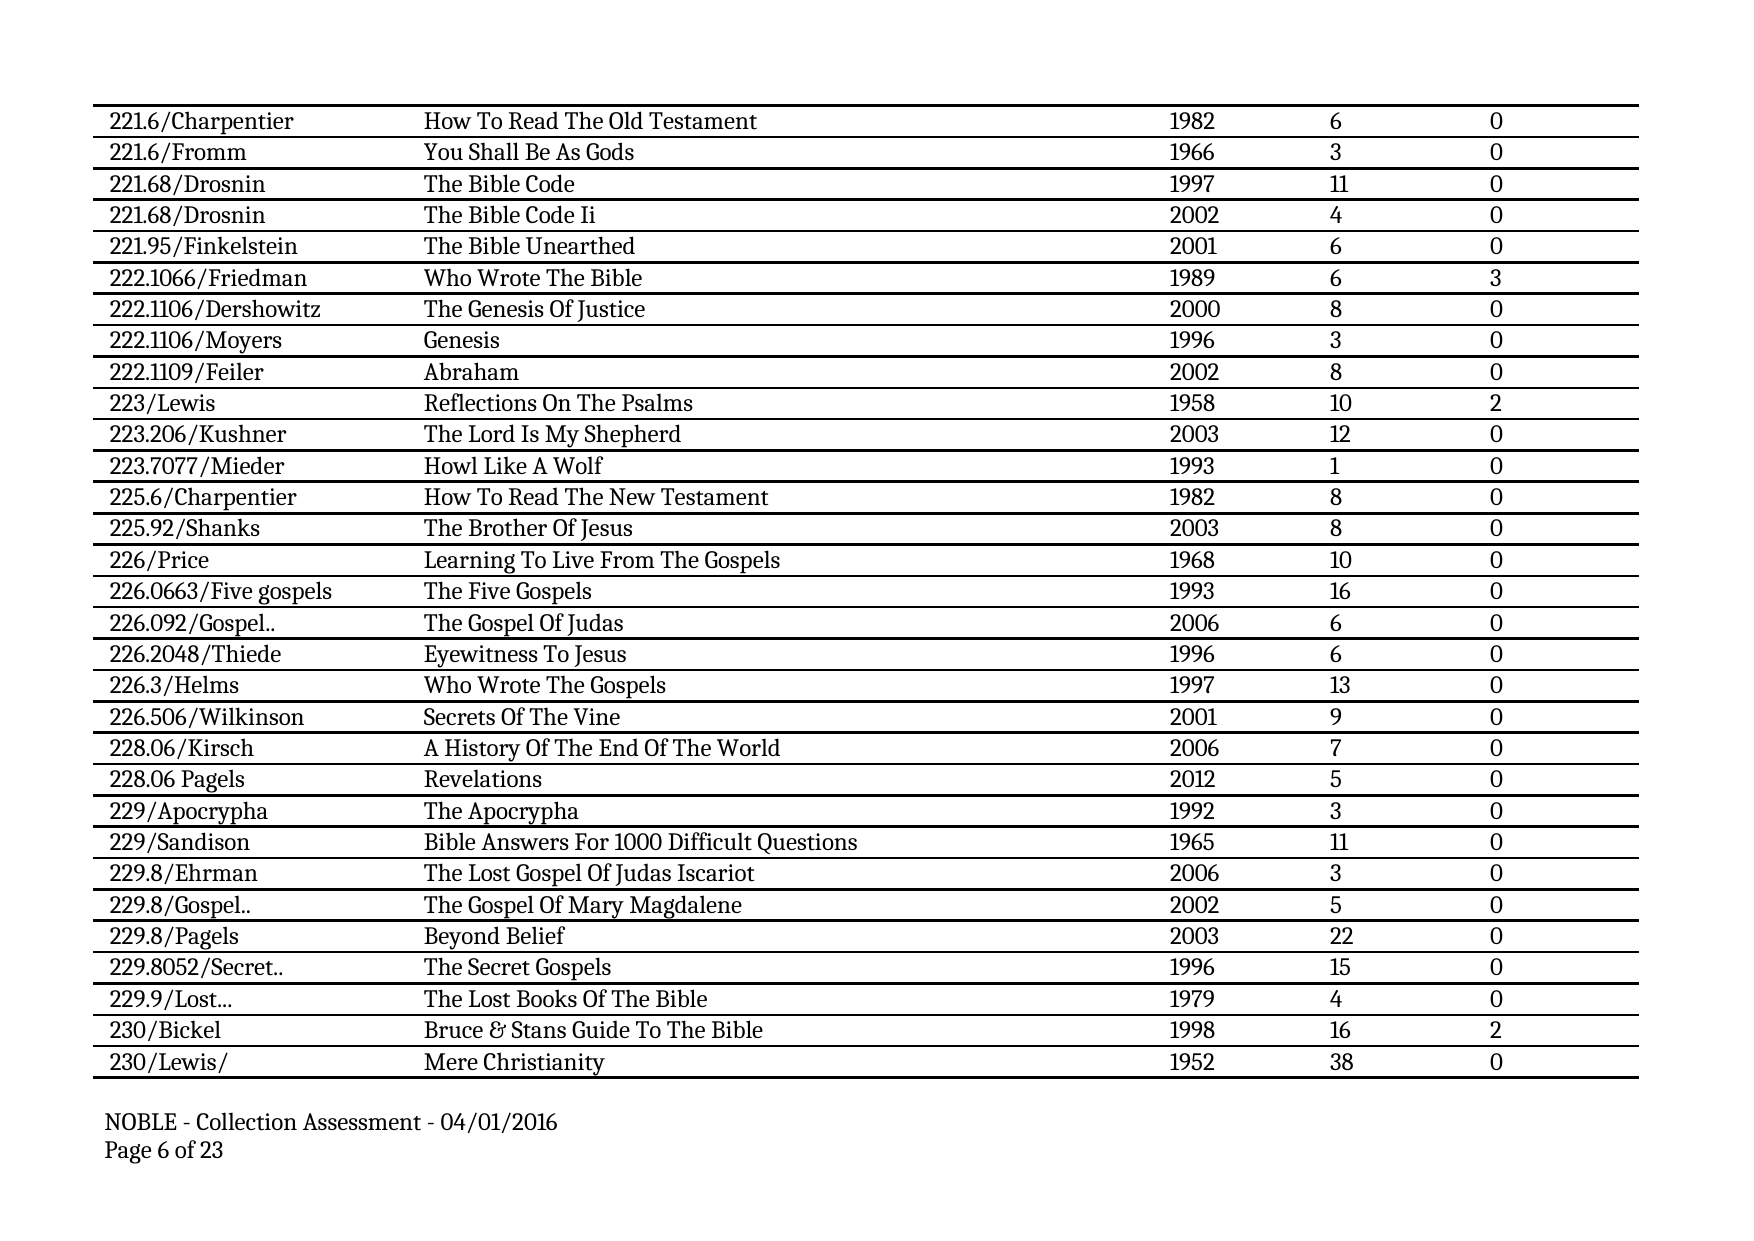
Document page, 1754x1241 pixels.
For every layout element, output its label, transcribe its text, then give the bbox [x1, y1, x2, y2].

table_cell 229.8/Pagels [93, 922, 412, 951]
table_cell 0 [1479, 985, 1638, 1013]
table_cell The Five Gospels [413, 577, 1159, 606]
table_cell 2002 [1159, 891, 1319, 919]
table_cell 6 [1319, 264, 1478, 292]
table_cell 9 [1319, 703, 1478, 731]
table_cell 1989 [1159, 264, 1319, 292]
table_cell 0 [1479, 201, 1638, 229]
table_cell How To Read The New Testament [413, 483, 1159, 512]
table_cell 2002 [1159, 358, 1319, 386]
table_cell 0 [1479, 797, 1638, 825]
table_cell 0 [1479, 828, 1638, 857]
table_cell The Lost Gospel Of Judas Iscariot [413, 859, 1159, 888]
table_cell 2012 [1159, 765, 1319, 794]
table_cell 2003 [1159, 420, 1319, 449]
table_cell Who Wrote The Gospels [413, 671, 1159, 700]
table_cell 221.6/Fromm [93, 138, 412, 167]
table_cell How To Read The Old Testament [413, 107, 1159, 136]
table_cell 0 [1479, 577, 1638, 606]
table_cell 8 [1319, 483, 1478, 512]
table_cell 221.68/Drosnin [93, 201, 412, 229]
table_cell 1979 [1159, 985, 1319, 1013]
table_cell 226.3/Helms [93, 671, 412, 700]
table_cell 0 [1479, 734, 1638, 763]
table_cell 0 [1479, 953, 1638, 982]
table_cell 7 [1319, 734, 1478, 763]
table_cell 16 [1319, 1016, 1478, 1045]
table_cell The Lost Books Of The Bible [413, 985, 1159, 1013]
table_cell Reflections On The Psalms [413, 389, 1159, 418]
table_cell 226/Price [93, 546, 412, 574]
table_cell 38 [1319, 1047, 1478, 1076]
table_cell 0 [1479, 515, 1638, 543]
table_cell Mere Christianity [413, 1047, 1159, 1076]
table_cell 10 [1319, 546, 1478, 574]
table_cell 6 [1319, 107, 1478, 136]
table_cell 11 [1319, 170, 1478, 198]
table_cell 2006 [1159, 859, 1319, 888]
table_cell 2002 [1159, 201, 1319, 229]
table_cell The Bible Code [413, 170, 1159, 198]
table_cell 1993 [1159, 452, 1319, 480]
table_cell Who Wrote The Bible [413, 264, 1159, 292]
table_cell 3 [1319, 859, 1478, 888]
table_cell Learning To Live From The Gospels [413, 546, 1159, 574]
table_cell 226.506/Wilkinson [93, 703, 412, 731]
table_cell 6 [1319, 640, 1478, 668]
table_cell 0 [1479, 765, 1638, 794]
table_cell 11 [1319, 828, 1478, 857]
table_cell 226.092/Gospel.. [93, 608, 412, 637]
table_cell 229/Apocrypha [93, 797, 412, 825]
table_cell 3 [1319, 326, 1478, 355]
table_cell The Bible Unearthed [413, 232, 1159, 261]
table_cell 10 [1319, 389, 1478, 418]
table_cell The Brother Of Jesus [413, 515, 1159, 543]
table_cell You Shall Be As Gods [413, 138, 1159, 167]
table_cell 0 [1479, 608, 1638, 637]
table_cell 229.8/Gospel.. [93, 891, 412, 919]
table_cell The Lord Is My Shepherd [413, 420, 1159, 449]
table_cell Howl Like A Wolf [413, 452, 1159, 480]
table_cell 0 [1479, 859, 1638, 888]
table_cell 221.95/Finkelstein [93, 232, 412, 261]
table_cell 0 [1479, 420, 1638, 449]
table_cell 1 [1319, 452, 1478, 480]
table_cell 230/Lewis/ [93, 1047, 412, 1076]
table_cell 223/Lewis [93, 389, 412, 418]
table_cell 229.8/Ehrman [93, 859, 412, 888]
table_cell 1982 [1159, 107, 1319, 136]
table_cell 0 [1479, 891, 1638, 919]
table_cell 229.8052/Secret.. [93, 953, 412, 982]
table_cell 4 [1319, 985, 1478, 1013]
table_cell 1982 [1159, 483, 1319, 512]
table_cell 13 [1319, 671, 1478, 700]
table_cell 0 [1479, 640, 1638, 668]
table_cell 222.1066/Friedman [93, 264, 412, 292]
table_cell 1998 [1159, 1016, 1319, 1045]
table_cell The Apocrypha [413, 797, 1159, 825]
table_cell 0 [1479, 138, 1638, 167]
table_cell 1996 [1159, 953, 1319, 982]
table_cell 2 [1479, 389, 1638, 418]
table_cell 3 [1319, 138, 1478, 167]
table_cell Eyewitness To Jesus [413, 640, 1159, 668]
table_cell 5 [1319, 891, 1478, 919]
table_cell 228.06/Kirsch [93, 734, 412, 763]
table_cell 16 [1319, 577, 1478, 606]
table_cell 230/Bickel [93, 1016, 412, 1045]
table_cell Beyond Belief [413, 922, 1159, 951]
table_cell 222.1109/Feiler [93, 358, 412, 386]
table_cell 1966 [1159, 138, 1319, 167]
table_cell 2000 [1159, 295, 1319, 324]
table_cell 4 [1319, 201, 1478, 229]
table_cell 1996 [1159, 640, 1319, 668]
table_cell 0 [1479, 922, 1638, 951]
table_cell 1996 [1159, 326, 1319, 355]
table_cell 228.06 Pagels [93, 765, 412, 794]
table_cell 0 [1479, 232, 1638, 261]
table_cell 221.68/Drosnin [93, 170, 412, 198]
table_cell A History Of The End Of The World [413, 734, 1159, 763]
table_cell Secrets Of The Vine [413, 703, 1159, 731]
table_cell 2003 [1159, 515, 1319, 543]
table_cell 0 [1479, 703, 1638, 731]
table_cell 5 [1319, 765, 1478, 794]
table_cell 1968 [1159, 546, 1319, 574]
table_cell 3 [1319, 797, 1478, 825]
table_cell 0 [1479, 483, 1638, 512]
table_cell The Secret Gospels [413, 953, 1159, 982]
table_cell Bible Answers For 1000 Difficult Questions [413, 828, 1159, 857]
table_cell 225.6/Charpentier [93, 483, 412, 512]
table_cell 0 [1479, 107, 1638, 136]
table_cell 222.1106/Dershowitz [93, 295, 412, 324]
table_cell 8 [1319, 358, 1478, 386]
table_cell 2006 [1159, 734, 1319, 763]
table_cell 1997 [1159, 170, 1319, 198]
table_cell 223.7077/Mieder [93, 452, 412, 480]
table_cell 0 [1479, 326, 1638, 355]
table_cell The Bible Code Ii [413, 201, 1159, 229]
table_cell 221.6/Charpentier [93, 107, 412, 136]
table_cell 1992 [1159, 797, 1319, 825]
table_cell 8 [1319, 515, 1478, 543]
table_cell 0 [1479, 170, 1638, 198]
table_cell 6 [1319, 232, 1478, 261]
table_cell 229/Sandison [93, 828, 412, 857]
table_cell 223.206/Kushner [93, 420, 412, 449]
table_cell Revelations [413, 765, 1159, 794]
table_cell 0 [1479, 1047, 1638, 1076]
table_cell 226.0663/Five gospels [93, 577, 412, 606]
table_cell 3 [1479, 264, 1638, 292]
table_cell 2006 [1159, 608, 1319, 637]
table_cell 22 [1319, 922, 1478, 951]
table_cell 2 [1479, 1016, 1638, 1045]
table_cell Bruce & Stans Guide To The Bible [413, 1016, 1159, 1045]
table_cell Genesis [413, 326, 1159, 355]
table_cell 2001 [1159, 703, 1319, 731]
table_cell 0 [1479, 358, 1638, 386]
table_cell The Gospel Of Mary Magdalene [413, 891, 1159, 919]
table_cell 0 [1479, 295, 1638, 324]
table_cell 12 [1319, 420, 1478, 449]
table_cell 229.9/Lost... [93, 985, 412, 1013]
table_cell 1958 [1159, 389, 1319, 418]
table_cell 0 [1479, 546, 1638, 574]
table_cell 6 [1319, 608, 1478, 637]
table_cell 2003 [1159, 922, 1319, 951]
table_cell 226.2048/Thiede [93, 640, 412, 668]
table_cell The Gospel Of Judas [413, 608, 1159, 637]
table_cell 0 [1479, 452, 1638, 480]
table_cell The Genesis Of Justice [413, 295, 1159, 324]
table_cell 1997 [1159, 671, 1319, 700]
table_cell 1965 [1159, 828, 1319, 857]
table_cell 15 [1319, 953, 1478, 982]
table_cell 2001 [1159, 232, 1319, 261]
table_cell Abraham [413, 358, 1159, 386]
table_cell 225.92/Shanks [93, 515, 412, 543]
table_cell 222.1106/Moyers [93, 326, 412, 355]
table_cell 0 [1479, 671, 1638, 700]
table_cell 1952 [1159, 1047, 1319, 1076]
table_cell 8 [1319, 295, 1478, 324]
table_cell 1993 [1159, 577, 1319, 606]
